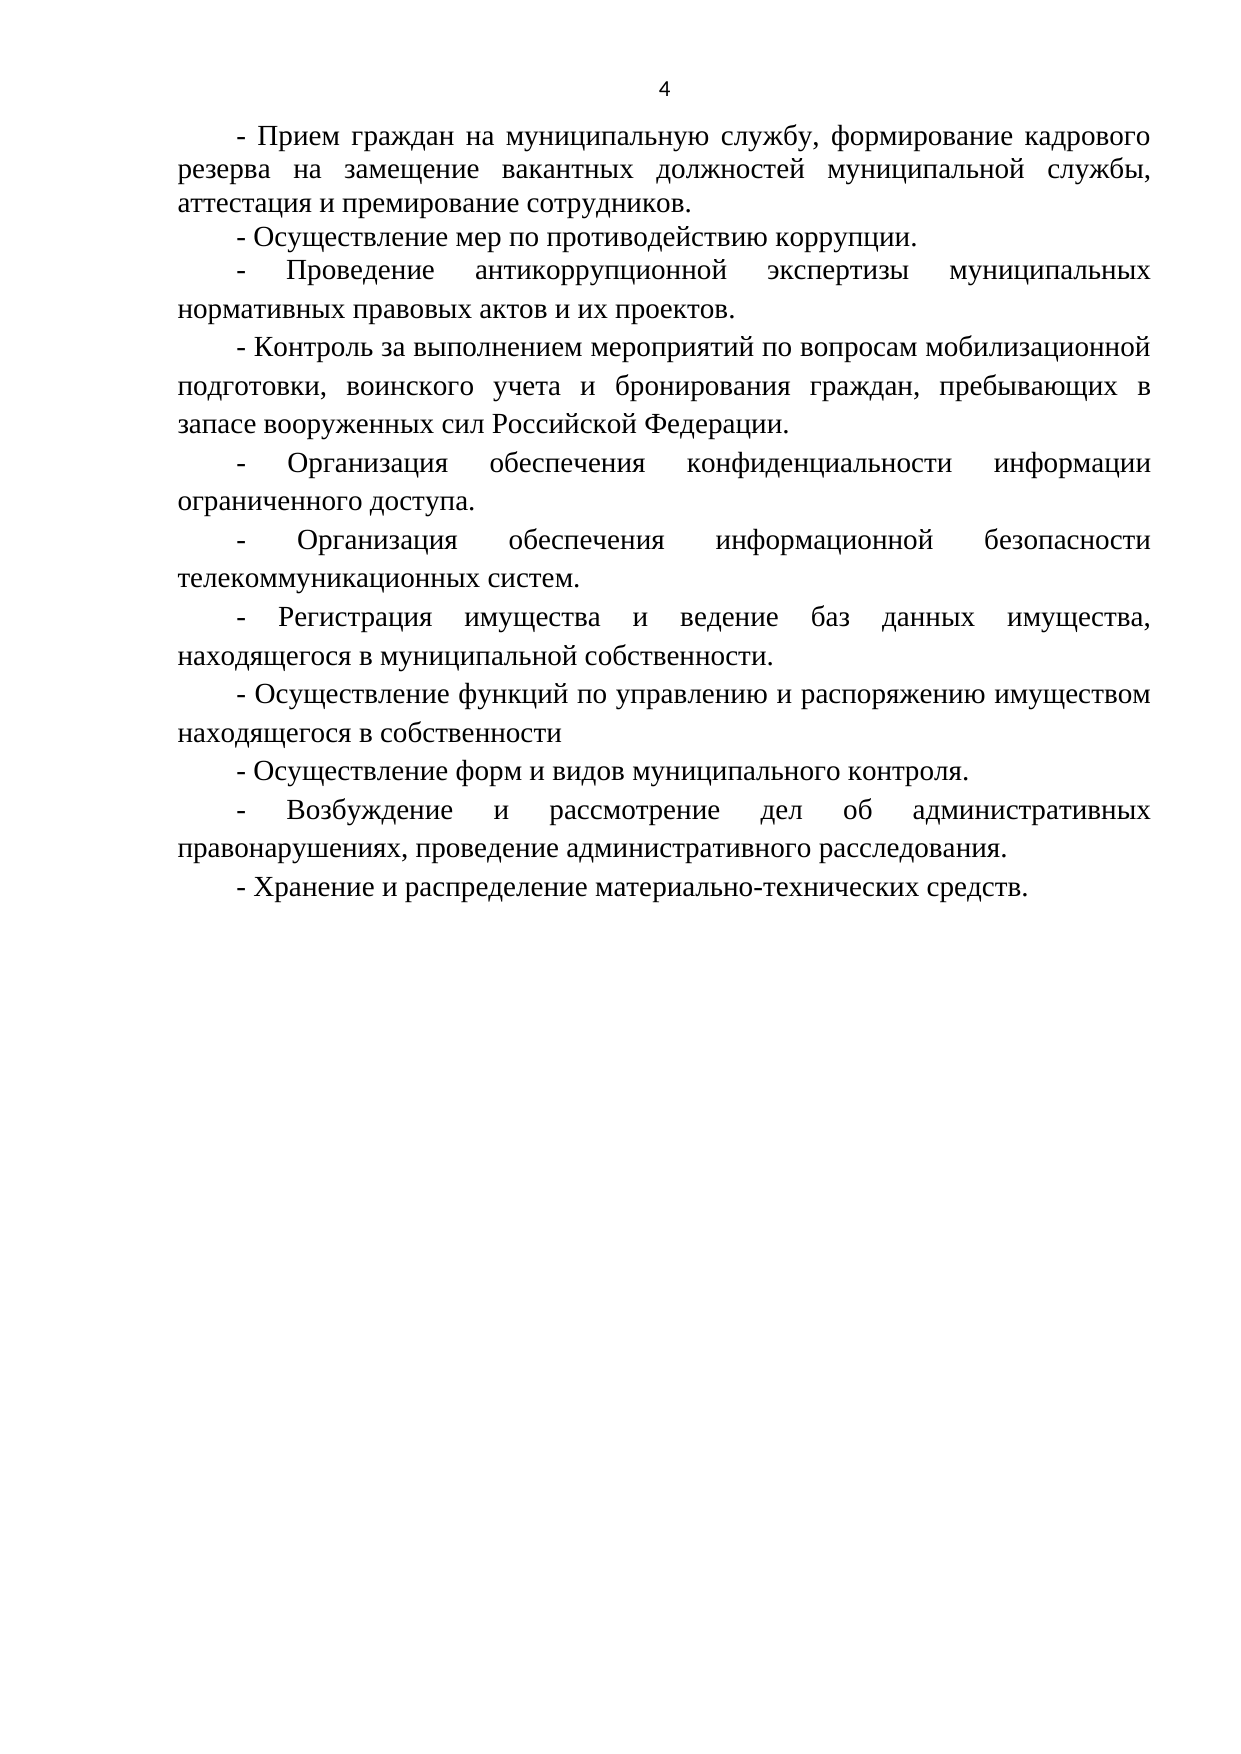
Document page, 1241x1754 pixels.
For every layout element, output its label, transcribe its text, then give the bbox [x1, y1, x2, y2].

list - Контроль за выполнением мероприятий по вопросам мобилизационной подготовки, воинского учета и бронирования граждан, пребывающих в запасе вооруженных сил Российской Федерации. [177, 329, 1152, 440]
list - Осуществление форм и видов муниципального контроля. [177, 753, 1152, 787]
list - Организация обеспечения информационной безопасности телекоммуникационных систем. [177, 522, 1152, 594]
list - Прием граждан на муниципальную службу, формирование кадрового резерва на замещение вакантных должностей муниципальной службы, аттестация и премирование сотрудников. [177, 118, 1152, 219]
list - Осуществление функций по управлению и распоряжению имуществом находящегося в собственности [177, 676, 1152, 748]
list - Организация обеспечения конфиденциальности информации ограниченного доступа. [177, 445, 1152, 517]
list - Возбуждение и рассмотрение дел об административных правонарушениях, проведение административного расследования. [177, 792, 1152, 864]
list - Проведение антикоррупционной экспертизы муниципальных нормативных правовых актов и их проектов. [177, 252, 1152, 324]
list - Хранение и распределение материально-технических средств. [177, 869, 1152, 902]
list - Осуществление мер по противодействию коррупции. [177, 219, 1152, 252]
list - Регистрация имущества и ведение баз данных имущества, находящегося в муниципальной собственности. [177, 599, 1152, 671]
